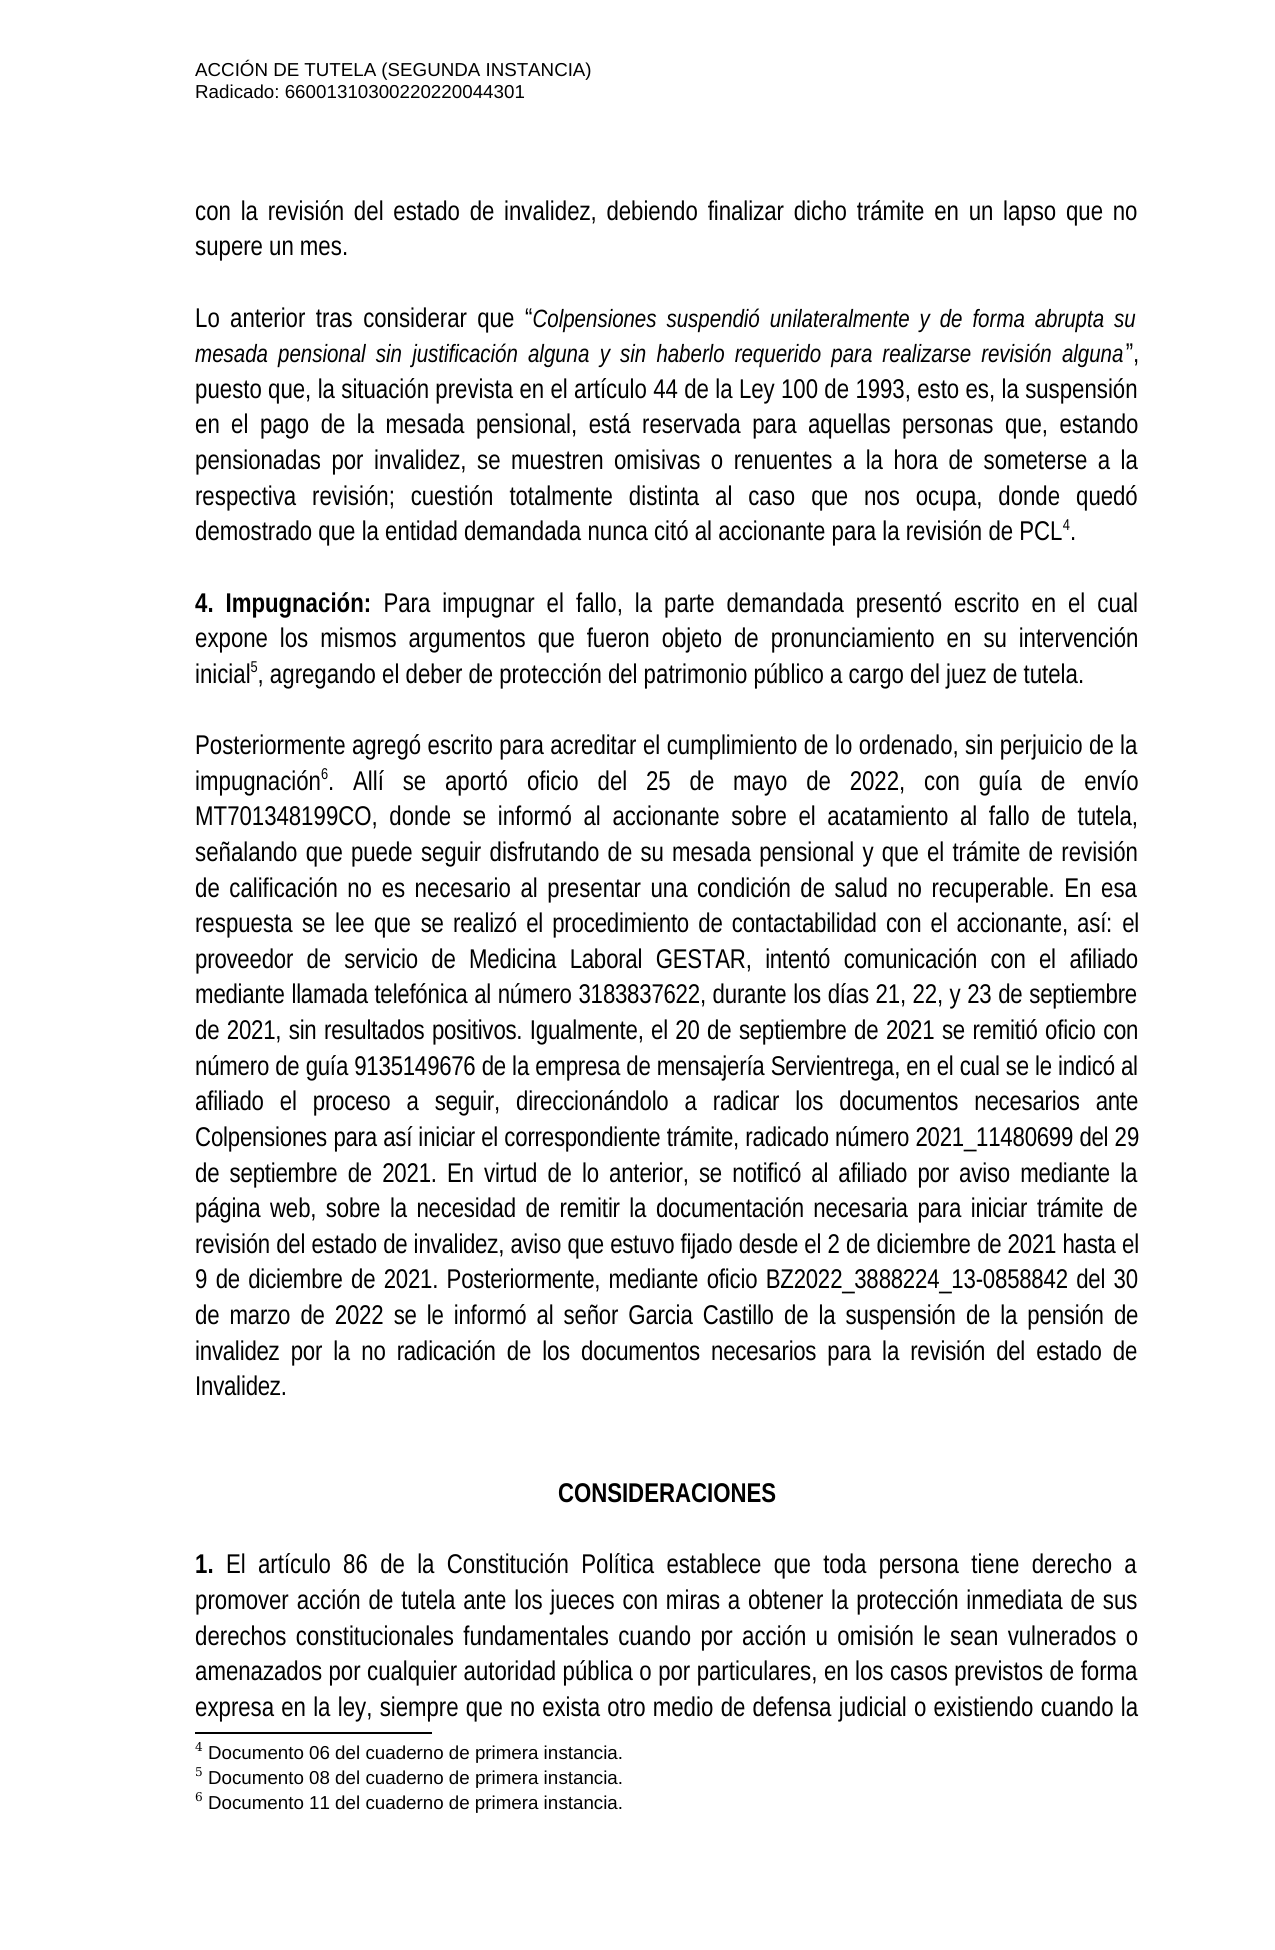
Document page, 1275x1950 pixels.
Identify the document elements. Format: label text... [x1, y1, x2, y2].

text Lo anterior tras considerar que “Colpensiones suspendió unilateralmente y de forma abrupta su mesada pensional sin justificación alguna y sin haberlo requerido para realizarse revisión alguna”, puesto que, la situación prevista en el artículo 44 de la Ley 100 de 1993, esto es, la suspensión en el pago de la mesada pensional, está reservada para aquellas personas que, estando pensionadas por invalidez, se muestren omisivas o renuentes a la hora de someterse a la respectiva revisión; cuestión totalmente distinta al caso que nos ocupa, donde quedó demostrado que la entidad demandada nunca citó al accionante para la revisión de PCL. [195, 302, 1139, 547]
text 4. Impugnación: Para impugnar el fallo, la parte demandada presentó escrito en el cual expone los mismos argumentos que fueron objeto de pronunciamiento en su intervención inicial, agregando el deber de protección del patrimonio público a cargo del juez de tutela. [195, 587, 1139, 689]
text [195, 1549, 1139, 1722]
text Posteriormente agregó escrito para acreditar el cumplimiento de lo ordenado, sin perjuicio de la impugnación. Allí se aportó oficio del 25 de mayo de 2022, con guía de envío MT701348199CO, donde se informó al accionante sobre el acatamiento al fallo de tutela, señalando que puede seguir disfrutando de su mesada pensional y que el trámite de revisión de calificación no es necesario al presentar una condición de salud no recuperable. En esa respuesta se lee que se realizó el procedimiento de contactabilidad con el accionante, así: el proveedor de servicio de Medicina Laboral GESTAR, intentó comunicación con el afiliado mediante llamada telefónica al número 3183837622, durante los días 21, 22, y 23 de septiembre de 2021, sin resultados positivos. Igualmente, el 20 de septiembre de 2021 se remitió oficio con número de guía 9135149676 de la empresa de mensajería Servientrega, en el cual se le indicó al afiliado el proceso a seguir, direccionándolo a radicar los documentos necesarios ante Colpensiones para así iniciar el correspondiente trámite, radicado número 2021_11480699 del 29 de septiembre de 2021. En virtud de lo anterior, se notificó al afiliado por aviso mediante la página web, sobre la necesidad de remitir la documentación necesaria para iniciar trámite de revisión del estado de invalidez, aviso que estuvo fijado desde el 2 de diciembre de 2021 hasta el 9 de diciembre de 2021. Posteriormente, mediante oficio BZ2022_3888224_13-0858842 del 30 de marzo de 2022 se le informó al señor Garcia Castillo de la suspensión de la pensión de invalidez por la no radicación de los documentos necesarios para la revisión del estado de Invalidez. [195, 729, 1139, 1402]
text CONSIDERACIONES [195, 1477, 1139, 1508]
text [195, 195, 1139, 262]
